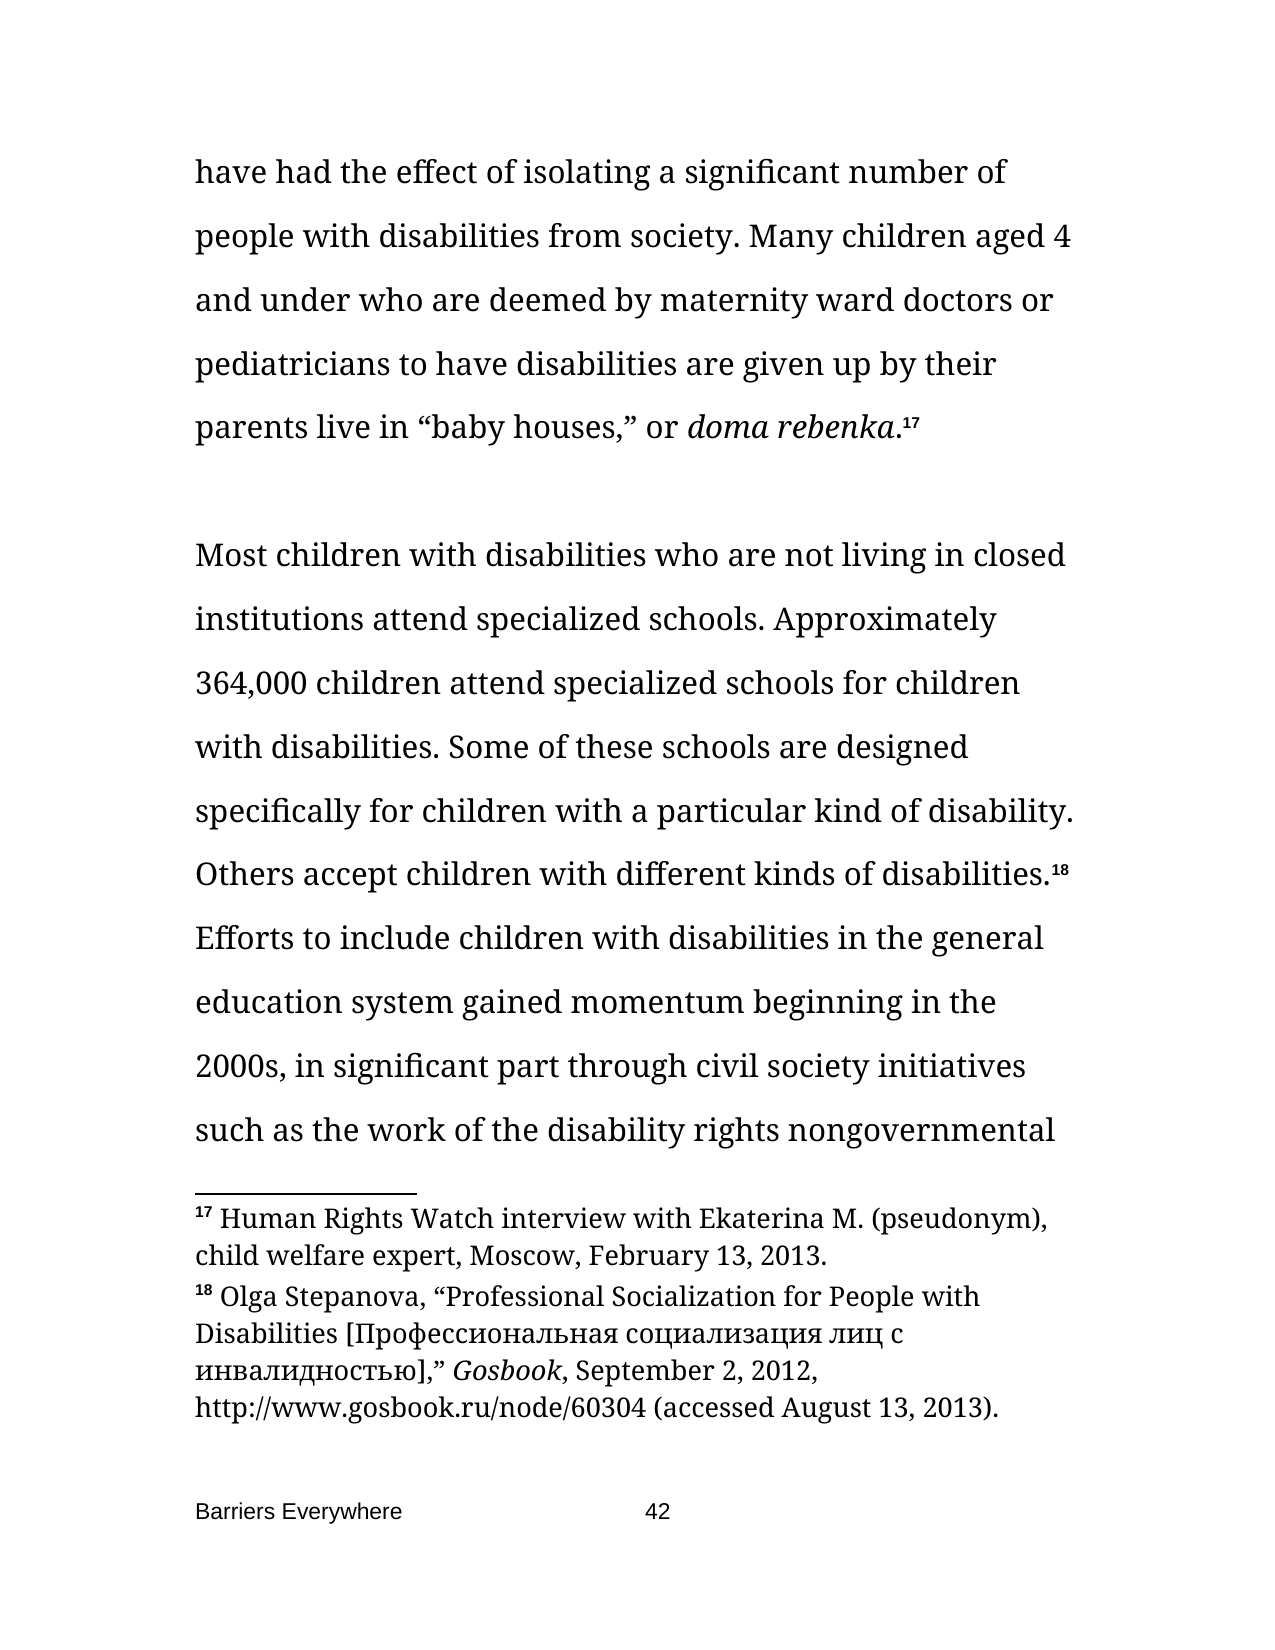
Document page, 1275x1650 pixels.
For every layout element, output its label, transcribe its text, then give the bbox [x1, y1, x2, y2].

text Efforts to include children with disabilities in the general education system gained momentum beginning in the 2000s, in significant part through civil society initiatives such as the work of the disability rights nongovernmental organization (NGO) Perspektiva to provide teacher training in pedagogical methods, advocacy training, and support for the development of physical infrastructure. No reliable and conclusive national data exists on the percentage of schools within Russia’s general education system that include children with disabilities, but the United Nations Children’s Fund reported that approximately 2 percent of Russian schools have an inclusive education approach in which children with and without disabilities attend school together. [195, 916, 1080, 1150]
text Most children with disabilities who are not living in closed institutions attend specialized schools. Approximately 364,000 children attend specialized schools for children with disabilities. Some of these schools are designed specifically for children with a particular kind of disability. Others accept children with different kinds of disabilities. [195, 533, 1080, 895]
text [195, 150, 1080, 448]
